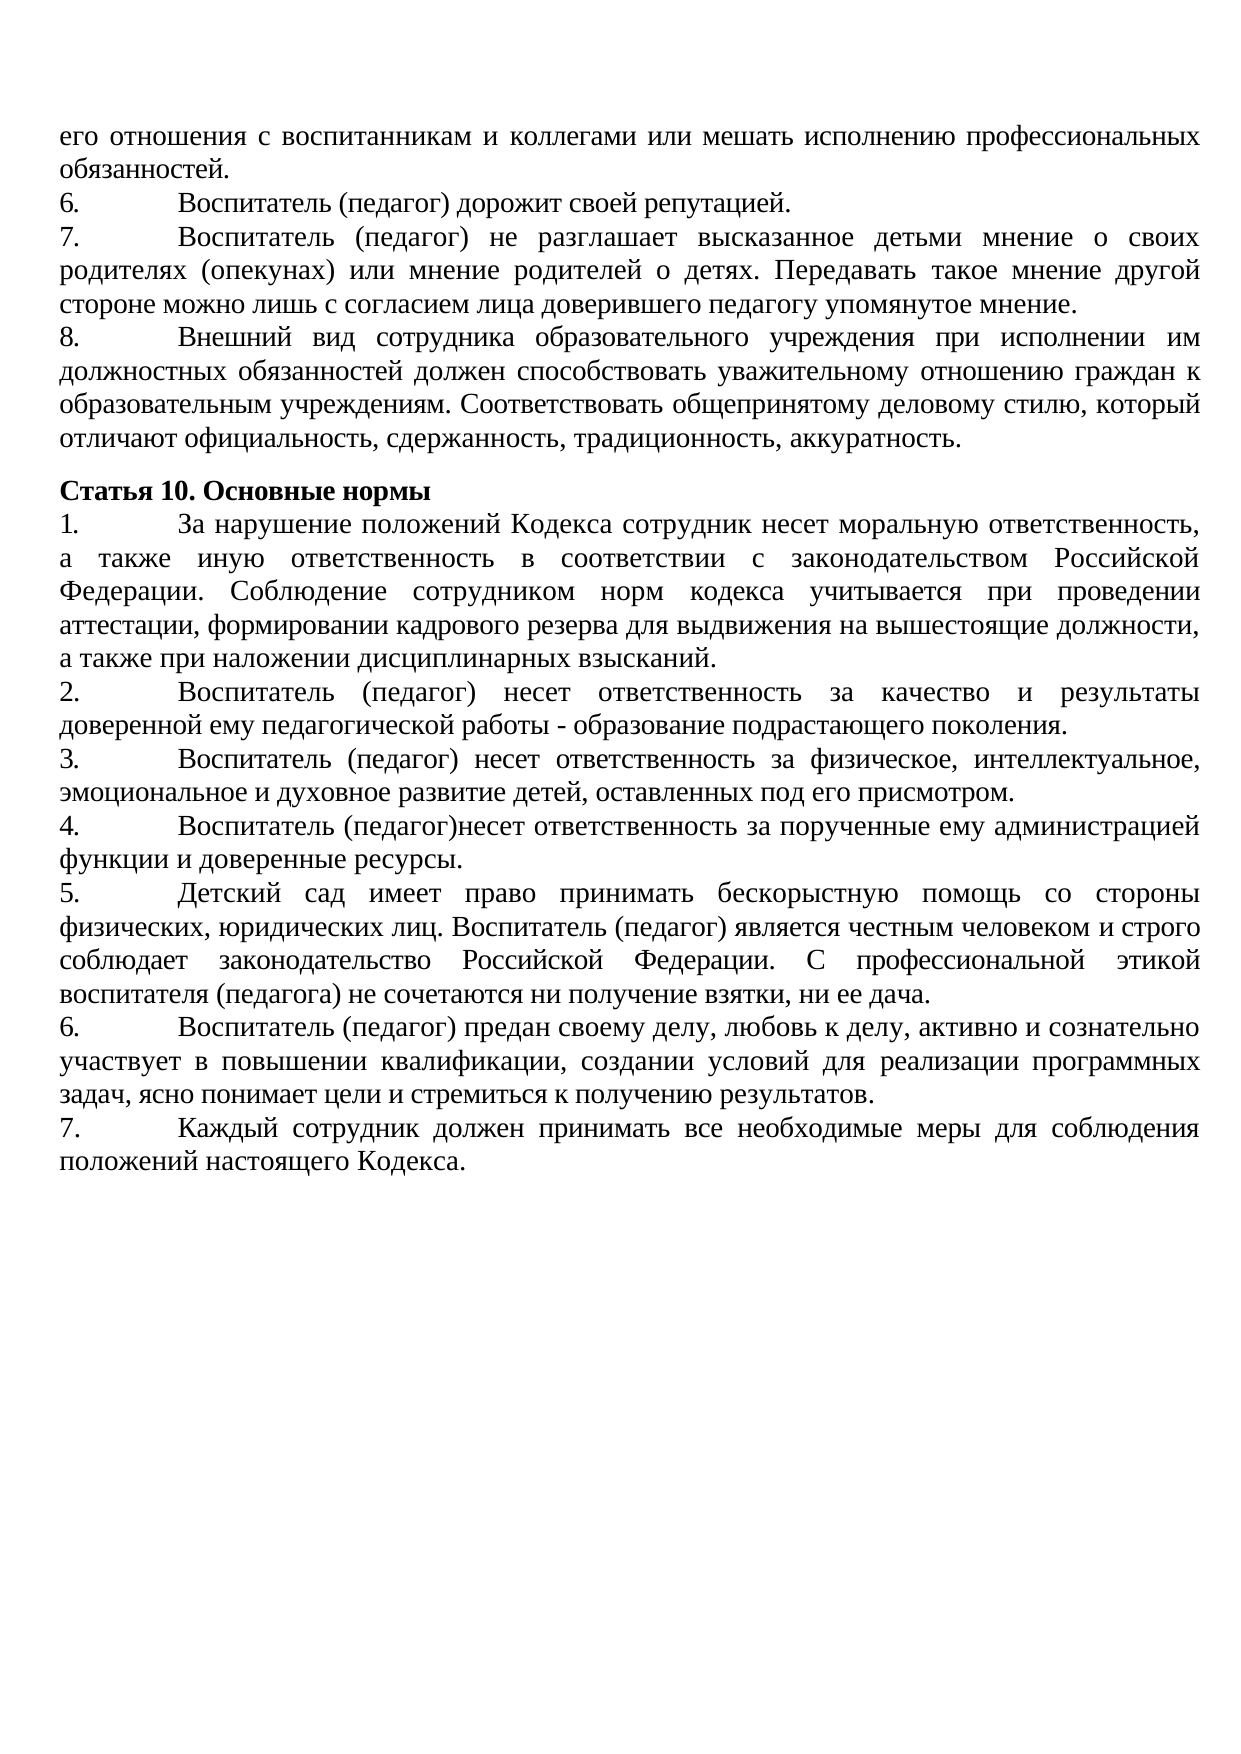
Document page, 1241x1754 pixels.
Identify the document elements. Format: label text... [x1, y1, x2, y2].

list Каждый сотрудник должен принимать все необходимые меры для соблюдения положений настоящего Кодекса. [59, 1110, 1201, 1177]
list Воспитатель (педагог) несет ответственность за физическое, интеллектуальное, эмоциональное и духовное развитие детей, оставленных под его присмотром. [59, 741, 1201, 808]
list Воспитатель (педагог) дорожит своей репутацией. [59, 185, 1201, 219]
list Воспитатель (педагог) предан своему делу, любовь к делу, активно и сознательно участвует в повышении квалификации, создании условий для реализации пpoграммных задач, ясно понимает цели и стремиться к получению результатов. [59, 1009, 1201, 1110]
list Внешний вид сотрудника образовательного учреждения при исполнении им должностных обязанностей должен способствовать уважительному отношению граждан к образовательным учреждениям. Соответствовать общепринятому деловому стилю, который отличают официальность, сдержанность, традиционность, аккуратность. [59, 319, 1201, 453]
list Детский сад имеет право принимать бескорыстную помощь со стороны физических, юридических лиц. Воспитатель (педагог) является честным человеком и строго соблюдает законодательство Российской Федерации. С профессиональной этикой воспитателя (педагога) не сочетаются ни получение взятки, ни ее дача. [59, 875, 1201, 1009]
list За нарушение положений Кодекса сотрудник несет моральную ответственность, а также иную ответственность в соответствии с законодательством Российской Федерации. Соблюдение сотрудником норм кодекса учитывается при проведении аттестации, формировании кадрового резерва для выдвижения на вышестоящие должности, а также при наложении дисциплинарных взысканий. [59, 506, 1201, 674]
list Воспитатель (педагог) не разглашает высказанное детьми мнение о своих родителях (опекунах) или мнение родителей о детях. Передавать такое мнение другой стороне можно лишь с согласием лица доверившего педагогу упомянутое мнение. [59, 219, 1201, 319]
list Воспитатель (педагог)несет ответственность за порученные ему администрацией функции и доверенные ресурсы. [59, 808, 1201, 875]
list Воспитатель (педагог) несет ответственность за качество и результаты доверенной ему педагогической работы - образование подрастающего поколения. [59, 674, 1201, 741]
text Статья 10. Основные нормы [59, 473, 1201, 506]
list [59, 118, 1201, 185]
